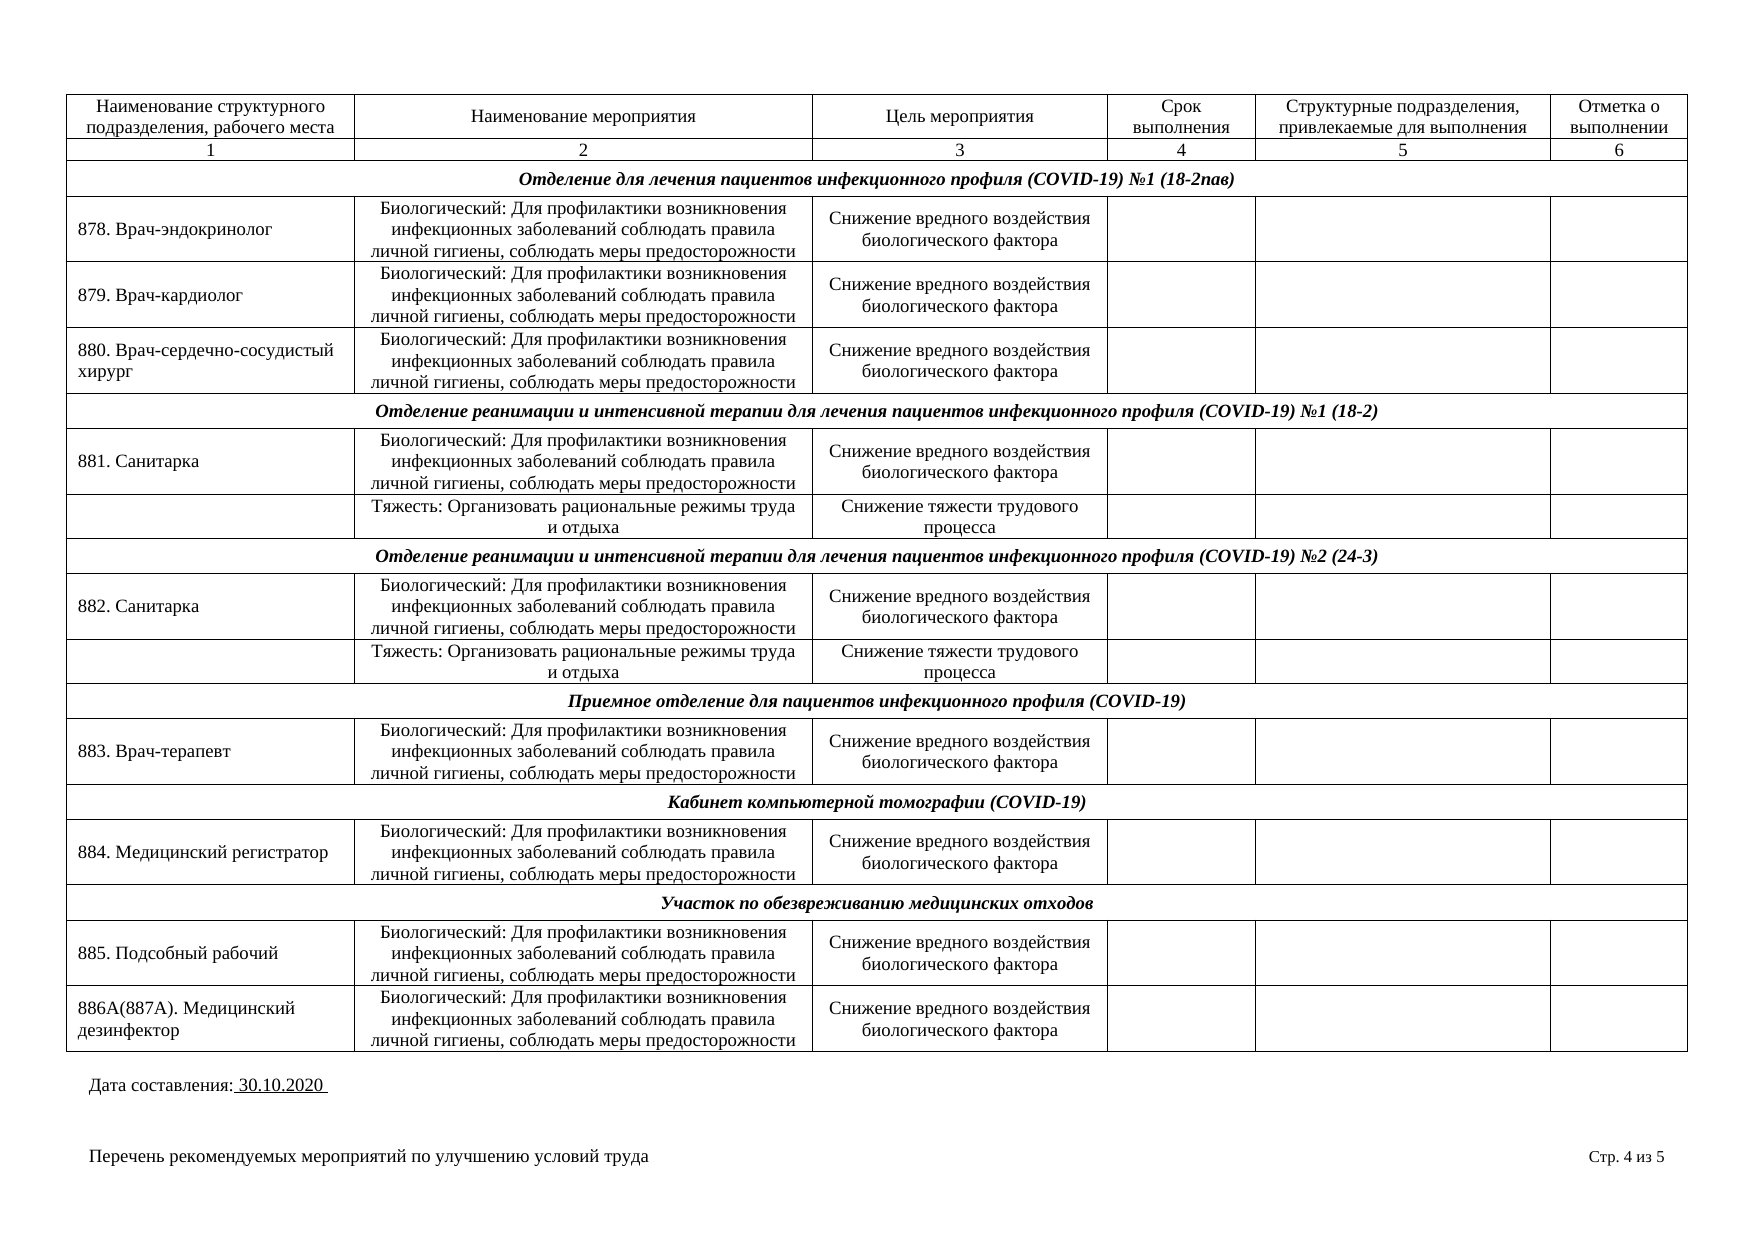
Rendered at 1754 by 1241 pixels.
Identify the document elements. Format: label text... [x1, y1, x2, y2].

table_cell Снижение вредного воздействия биологического фактора [813, 986, 1107, 1051]
table_cell 882. Санитарка [67, 574, 354, 638]
table_cell [1108, 429, 1255, 493]
table_cell [1551, 197, 1687, 261]
table_header Срок выполнения [1108, 95, 1255, 138]
table_cell [1551, 820, 1687, 884]
table_cell 884. Медицинский регистратор [67, 820, 354, 884]
table_cell 878. Врач-эндокринолог [67, 197, 354, 261]
table_cell Биологический: Для профилактики возникновения инфекционных заболеваний соблюдать правила личной гигиены, соблюдать меры предосторожности [355, 262, 812, 327]
table_cell [1551, 429, 1687, 493]
table_cell [1256, 820, 1550, 884]
table_cell Приемное отделение для пациентов инфекционного профиля (COVID-19) [67, 684, 1687, 718]
table_cell [67, 495, 354, 538]
table_cell [1551, 262, 1687, 327]
table_cell [1551, 986, 1687, 1051]
table_cell Биологический: Для профилактики возникновения инфекционных заболеваний соблюдать правила личной гигиены, соблюдать меры предосторожности [355, 197, 812, 261]
table_cell [1551, 640, 1687, 683]
table_cell Снижение вредного воздействия биологического фактора [813, 719, 1107, 783]
table_cell [1551, 495, 1687, 538]
table_cell [67, 640, 354, 683]
table_cell [1108, 197, 1255, 261]
table_header Структурные подразделения, привлекаемые для выполнения [1256, 95, 1550, 138]
table_cell Тяжесть: Организовать рациональные режимы труда и отдыха [355, 495, 812, 538]
table_header Цель мероприятия [813, 95, 1107, 138]
table_cell 880. Врач-сердечно-сосудистый хирург [67, 328, 354, 393]
table_cell [1551, 328, 1687, 393]
table_cell 6 [1551, 139, 1687, 160]
table_cell [1108, 921, 1255, 985]
table_cell Биологический: Для профилактики возникновения инфекционных заболеваний соблюдать правила личной гигиены, соблюдать меры предосторожности [355, 986, 812, 1051]
table_cell Биологический: Для профилактики возникновения инфекционных заболеваний соблюдать правила личной гигиены, соблюдать меры предосторожности [355, 574, 812, 638]
table_cell Биологический: Для профилактики возникновения инфекционных заболеваний соблюдать правила личной гигиены, соблюдать меры предосторожности [355, 429, 812, 493]
table_cell [1108, 328, 1255, 393]
table_cell [1256, 197, 1550, 261]
table_cell [1256, 328, 1550, 393]
table_cell [1108, 495, 1255, 538]
table_cell [1551, 921, 1687, 985]
table_cell Снижение вредного воздействия биологического фактора [813, 820, 1107, 884]
table_cell Участок по обезвреживанию медицинских отходов [67, 885, 1687, 919]
table_cell [1108, 574, 1255, 638]
table_cell [1108, 719, 1255, 783]
table_cell Тяжесть: Организовать рациональные режимы труда и отдыха [355, 640, 812, 683]
table_cell Биологический: Для профилактики возникновения инфекционных заболеваний соблюдать правила личной гигиены, соблюдать меры предосторожности [355, 719, 812, 783]
table_cell Снижение вредного воздействия биологического фактора [813, 574, 1107, 638]
table_cell 879. Врач-кардиолог [67, 262, 354, 327]
table_cell [1256, 262, 1550, 327]
table_cell Биологический: Для профилактики возникновения инфекционных заболеваний соблюдать правила личной гигиены, соблюдать меры предосторожности [355, 328, 812, 393]
table_cell 885. Подсобный рабочий [67, 921, 354, 985]
table_cell Снижение вредного воздействия биологического фактора [813, 328, 1107, 393]
table_cell Снижение вредного воздействия биологического фактора [813, 429, 1107, 493]
table_cell [1256, 640, 1550, 683]
table_cell Кабинет компьютерной томографии (COVID-19) [67, 785, 1687, 819]
text Дата составления: 30.10.2020 [89, 1073, 1665, 1095]
table_cell [1256, 429, 1550, 493]
table_cell [1256, 574, 1550, 638]
table_cell [1108, 820, 1255, 884]
table_cell 4 [1108, 139, 1255, 160]
table_header Наименование мероприятия [355, 95, 812, 138]
table_cell [1108, 986, 1255, 1051]
table_cell Биологический: Для профилактики возникновения инфекционных заболеваний соблюдать правила личной гигиены, соблюдать меры предосторожности [355, 921, 812, 985]
table_cell Отделение реанимации и интенсивной терапии для лечения пациентов инфекционного профиля (COVID-19) №2 (24-3) [67, 539, 1687, 573]
table_cell Отделение реанимации и интенсивной терапии для лечения пациентов инфекционного профиля (COVID-19) №1 (18-2) [67, 394, 1687, 428]
table_cell [1551, 719, 1687, 783]
table_cell [1256, 986, 1550, 1051]
table_cell [1256, 921, 1550, 985]
table_header Отметка о выполнении [1551, 95, 1687, 138]
table_cell [1256, 495, 1550, 538]
table_cell Отделение для лечения пациентов инфекционного профиля (COVID-19) №1 (18-2пав) [67, 161, 1687, 196]
table_cell 881. Санитарка [67, 429, 354, 493]
table_cell Биологический: Для профилактики возникновения инфекционных заболеваний соблюдать правила личной гигиены, соблюдать меры предосторожности [355, 820, 812, 884]
table_cell 883. Врач-терапевт [67, 719, 354, 783]
table_cell 3 [813, 139, 1107, 160]
table_cell 5 [1256, 139, 1550, 160]
table_cell Снижение вредного воздействия биологического фактора [813, 197, 1107, 261]
table_cell [1256, 719, 1550, 783]
table_cell Снижение тяжести трудового процесса [813, 495, 1107, 538]
table_cell 2 [355, 139, 812, 160]
table_cell 886А(887А). Медицинский дезинфектор [67, 986, 354, 1051]
table_cell [1551, 574, 1687, 638]
table_header Наименование структурного подразделения, рабочего места [67, 95, 354, 138]
table_cell [1108, 640, 1255, 683]
table_cell [1108, 262, 1255, 327]
table_cell 1 [67, 139, 354, 160]
table_cell Снижение вредного воздействия биологического фактора [813, 262, 1107, 327]
table_cell Снижение тяжести трудового процесса [813, 640, 1107, 683]
table_cell Снижение вредного воздействия биологического фактора [813, 921, 1107, 985]
